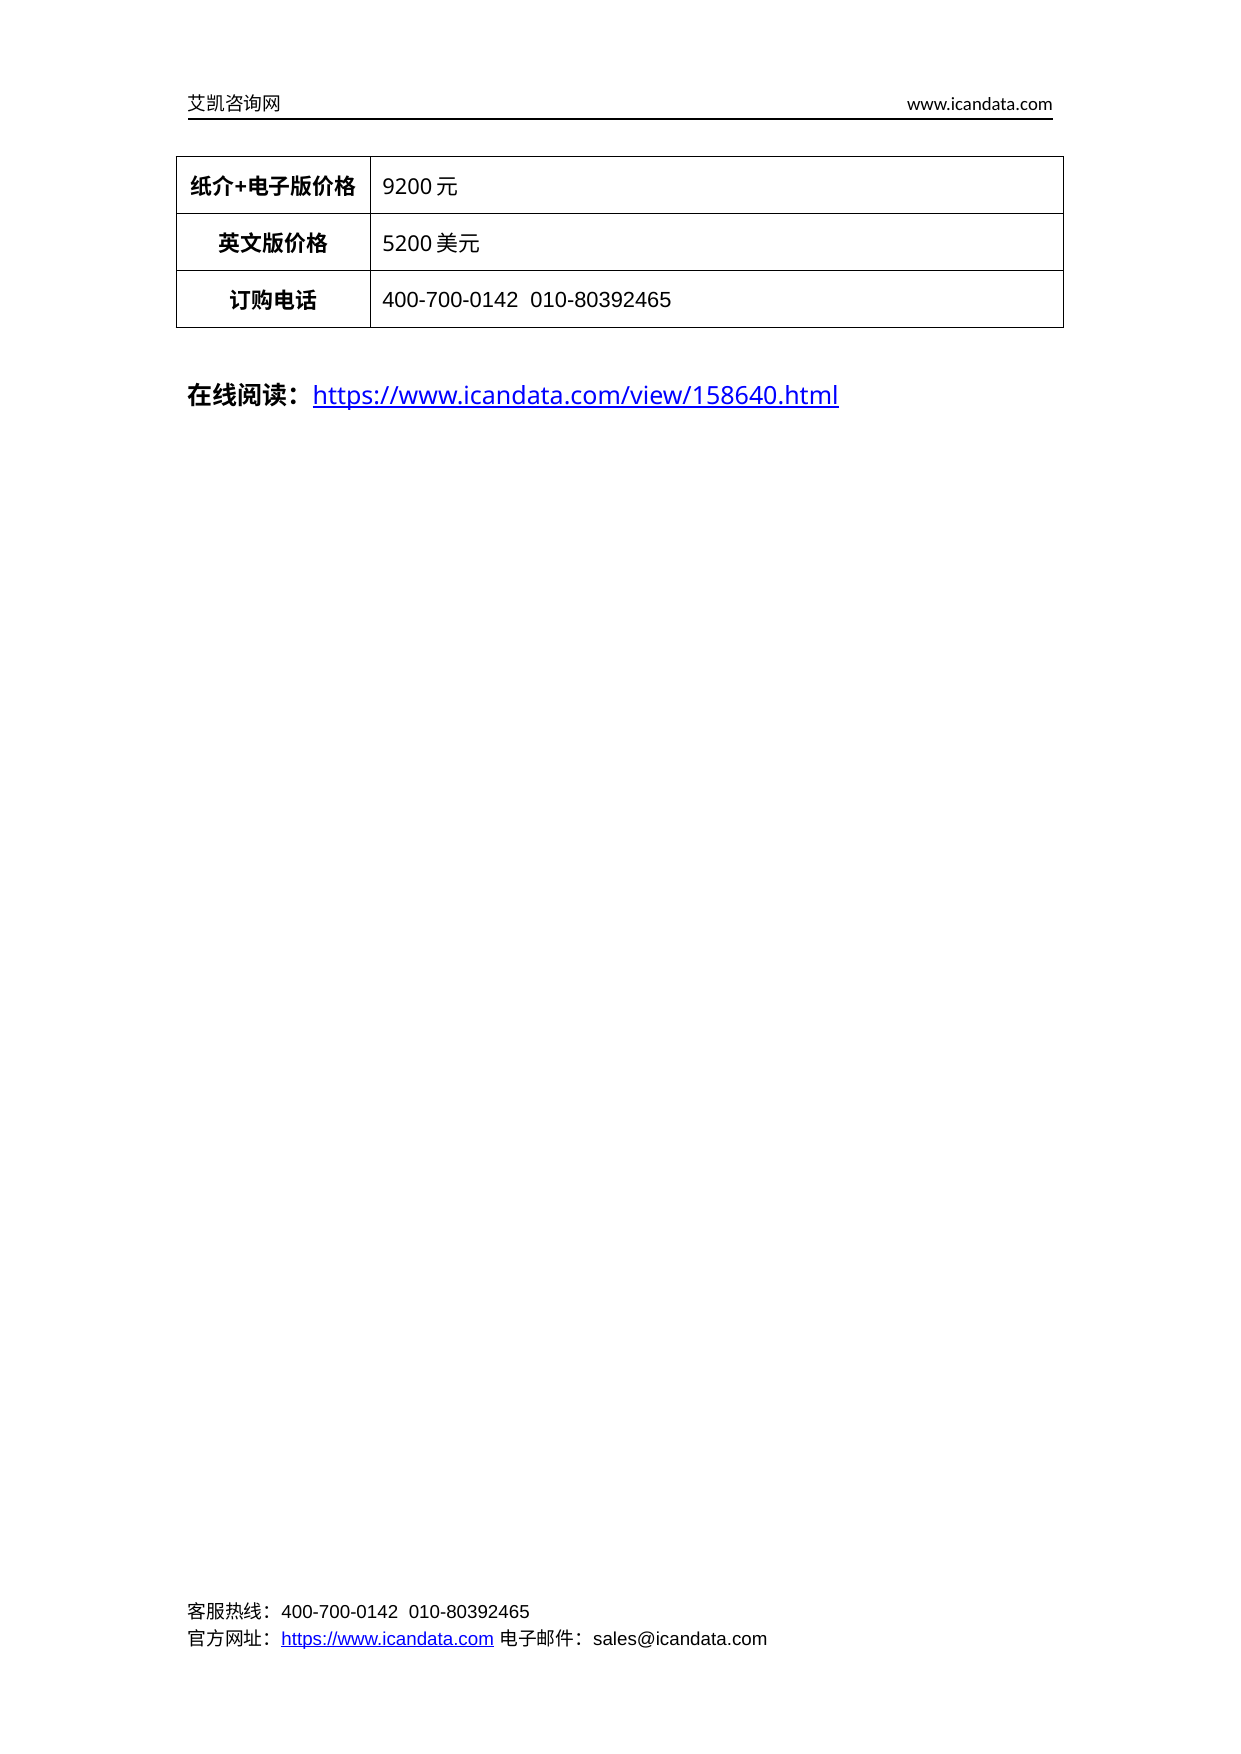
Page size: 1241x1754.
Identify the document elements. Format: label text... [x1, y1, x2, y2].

table_cell 5200美元 [371, 214, 1063, 270]
table_cell 纸介+电子版价格 [177, 157, 370, 213]
table_cell 400-700-0142 010-80392465 [371, 271, 1063, 327]
text 在线阅读：https://www.icandata.com/view/158640.html [187, 361, 1053, 426]
table_cell 英文版价格 [177, 214, 370, 270]
table_cell 订购电话 [177, 271, 370, 327]
table_cell 9200元 [371, 157, 1063, 213]
